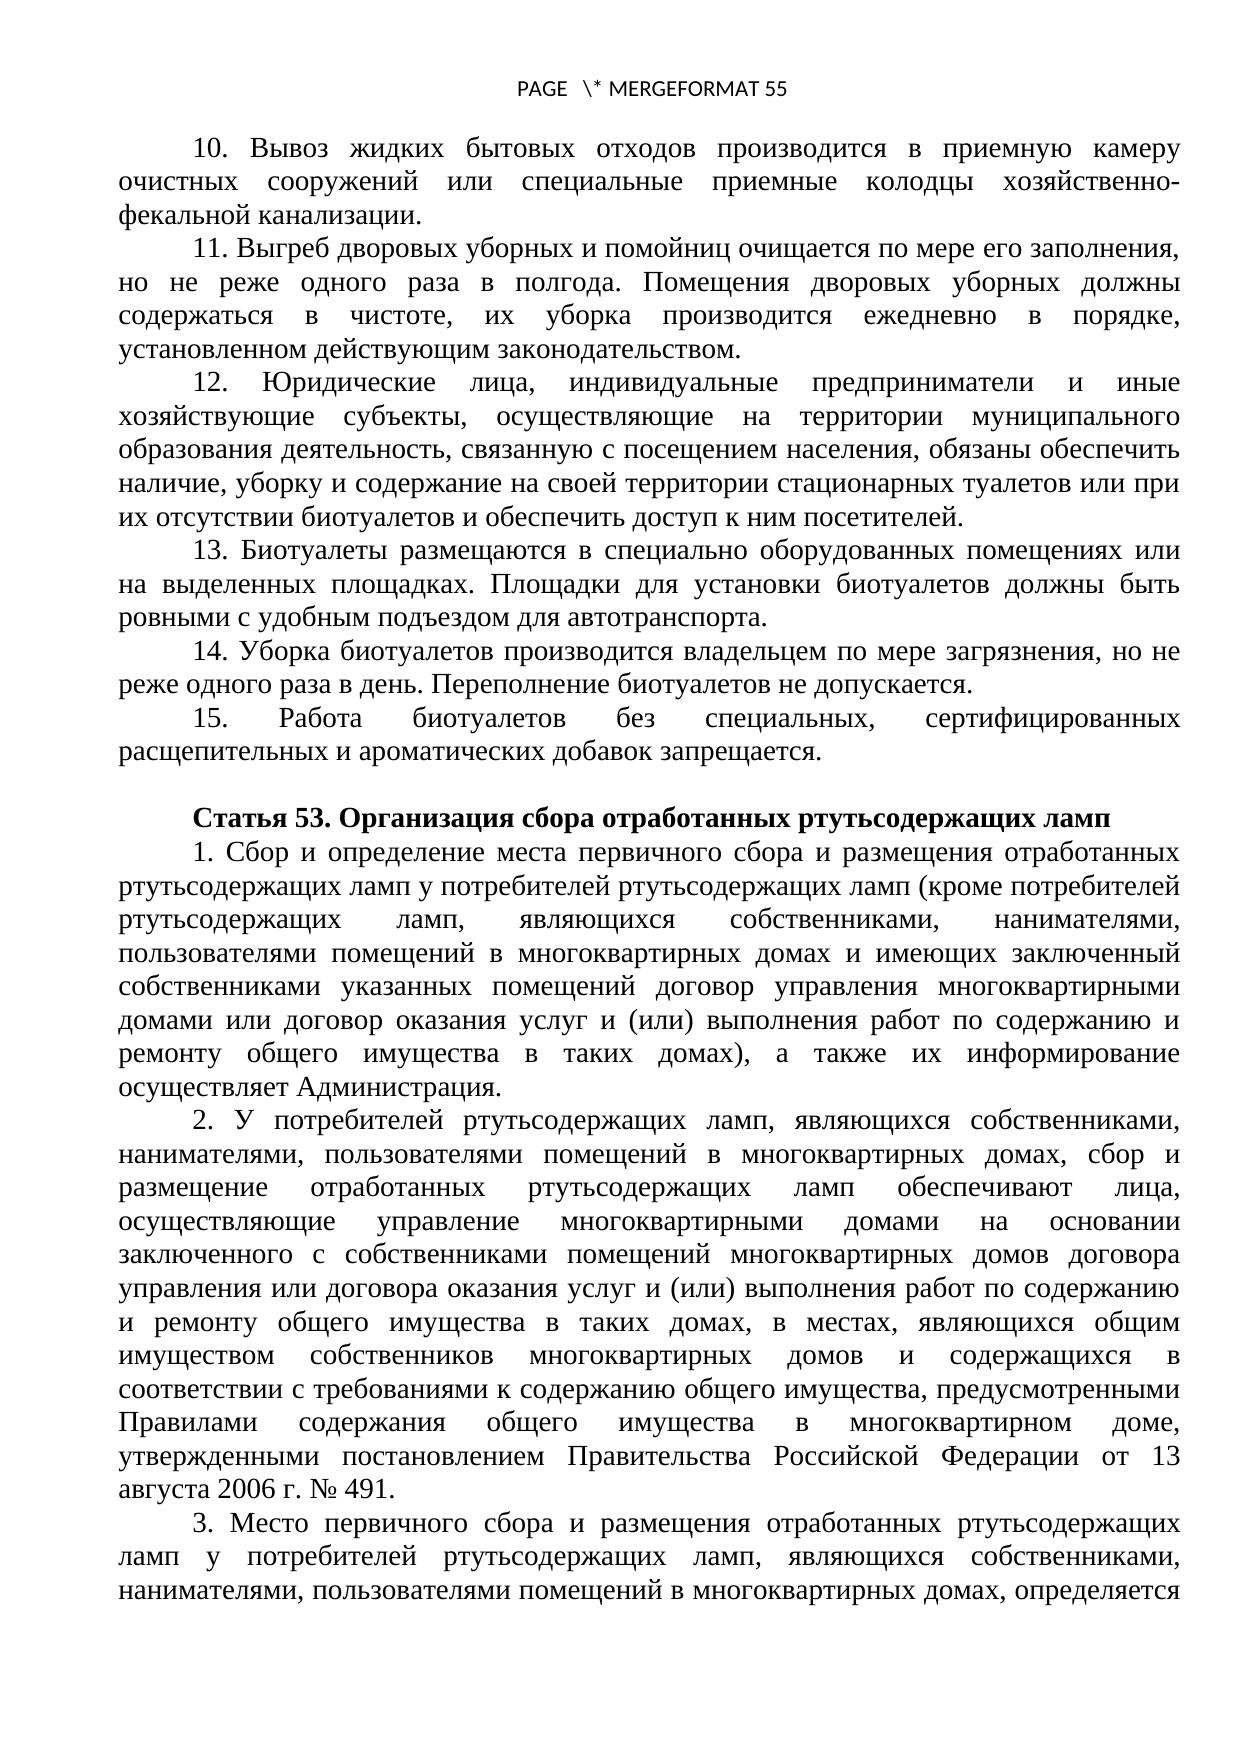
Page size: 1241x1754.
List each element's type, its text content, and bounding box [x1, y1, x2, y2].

text 13. Биотуалеты размещаются в специально оборудованных помещениях или на выделенных площадках. Площадки для установки биотуалетов должны быть ровными с удобным подъездом для автотранспорта. [118, 532, 1181, 633]
text Статья 53. Организация сбора отработанных ртутьсодержащих ламп [118, 801, 1181, 834]
text 15. Работа биотуалетов без специальных, сертифицированных расщепительных и ароматических добавок запрещается. [118, 700, 1181, 767]
text 11. Выгреб дворовых уборных и помойниц очищается по мере его заполнения, но не реже одного раза в полгода. Помещения дворовых уборных должны содержаться в чистоте, их уборка производится ежедневно в порядке, установленном действующим законодательством. [118, 230, 1181, 364]
text 10. Вывоз жидких бытовых отходов производится в приемную камеру очистных сооружений или специальные приемные колодцы хозяйственно-фекальной канализации. [118, 130, 1181, 230]
text 2. У потребителей ртутьсодержащих ламп, являющихся собственниками, нанимателями, пользователями помещений в многоквартирных домах, сбор и размещение отработанных ртутьсодержащих ламп обеспечивают лица, осуществляющие управление многоквартирными домами на основании заключенного с собственниками помещений многоквартирных домов договора управления или договора оказания услуг и (или) выполнения работ по содержанию и ремонту общего имущества в таких домах, в местах, являющихся общим имуществом собственников многоквартирных домов и содержащихся в соответствии с требованиями к содержанию общего имущества, предусмотренными Правилами содержания общего имущества в многоквартирном доме, утвержденными постановлением Правительства Российской Федерации от 13 августа 2006 г. № 491. [118, 1102, 1181, 1505]
text 1. Сбор и определение места первичного сбора и размещения отработанных ртутьсодержащих ламп у потребителей ртутьсодержащих ламп (кроме потребителей ртутьсодержащих ламп, являющихся собственниками, нанимателями, пользователями помещений в многоквартирных домах и имеющих заключенный собственниками указанных помещений договор управления многоквартирными домами или договор оказания услуг и (или) выполнения работ по содержанию и ремонту общего имущества в таких домах), а также их информирование осуществляет Администрация. [118, 834, 1181, 1102]
text 14. Уборка биотуалетов производится владельцем по мере загрязнения, но не реже одного раза в день. Переполнение биотуалетов не допускается. [118, 633, 1181, 700]
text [118, 1505, 1181, 1606]
text 12. Юридические лица, индивидуальные предприниматели и иные хозяйствующие субъекты, осуществляющие на территории муниципального образования деятельность, связанную с посещением населения, обязаны обеспечить наличие, уборку и содержание на своей территории стационарных туалетов или при их отсутствии биотуалетов и обеспечить доступ к ним посетителей. [118, 364, 1181, 532]
